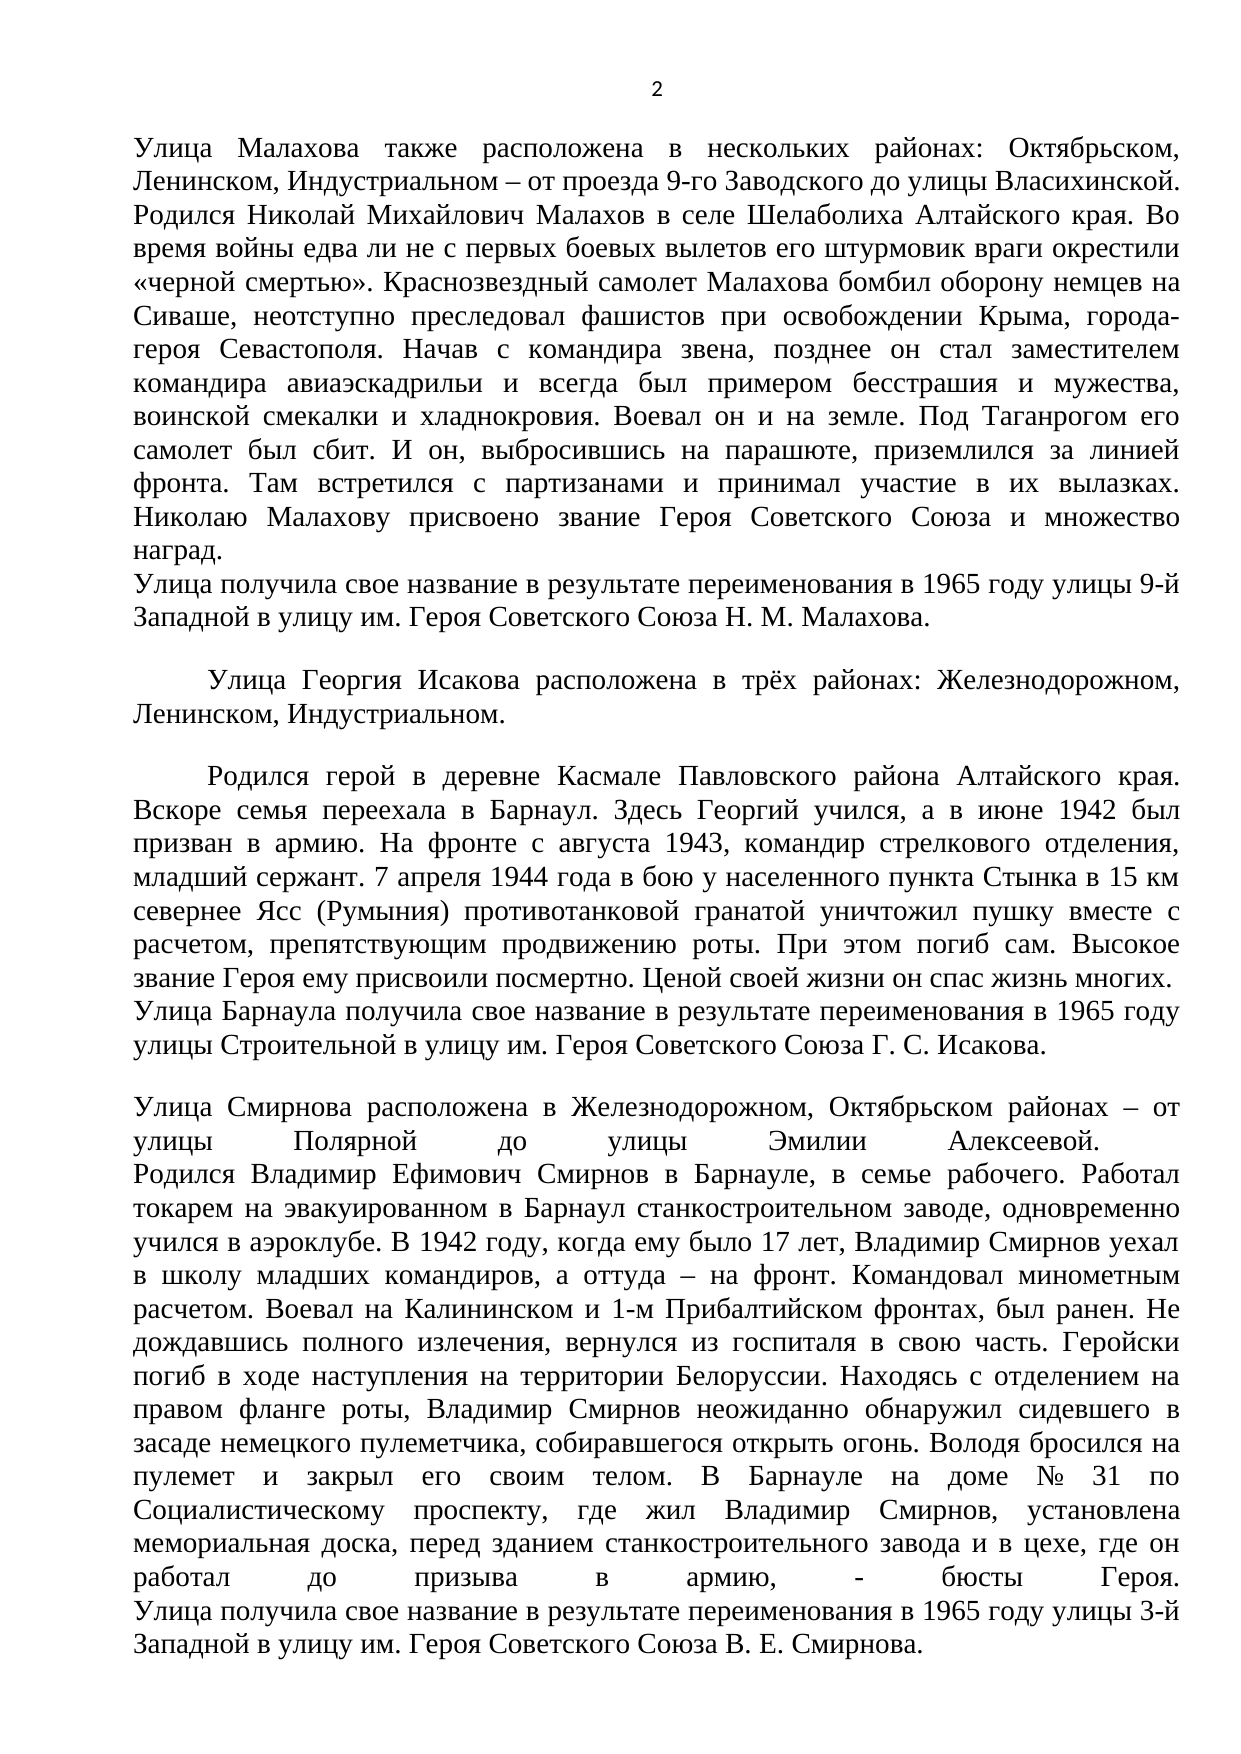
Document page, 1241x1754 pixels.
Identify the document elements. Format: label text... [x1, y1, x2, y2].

text Родился герой в деревне Касмале Павловского района Алтайского края. Вскоре семья переехала в Барнаул. Здесь Георгий учился, а в июне 1942 был призван в армию. На фронте с августа 1943, командир стрелкового отделения, младший сержант. 7 апреля 1944 года в бою у населенного пункта Стынка в 15 км севернее Ясс (Румыния) противотанковой гранатой уничтожил пушку вместе с расчетом, препятствующим продвижению роты. При этом погиб сам. Высокое звание Героя ему присвоили посмертно. Ценой своей жизни он спас жизнь многих. Улица Барнаула получила свое название в результате переименования в 1965 году улицы Строительной в улицу им. Героя Советского Союза Г. С. Исакова. [133, 758, 1181, 1060]
text Улица Смирнова расположена в Железнодорожном, Октябрьском районах – от улицы Полярной до улицы Эмилии Алексеевой. Родился Владимир Ефимович Смирнов в Барнауле, в семье рабочего. Работал токарем на эвакуированном в Барнаул станкостроительном заводе, одновременно учился в аэроклубе. В 1942 году, когда ему было 17 лет, Владимир Смирнов уехал в школу младших командиров, а оттуда – на фронт. Командовал минометным расчетом. Воевал на Калининском и 1-м Прибалтийском фронтах, был ранен. Не дождавшись полного излечения, вернулся из госпиталя в свою часть. Геройски погиб в ходе наступления на территории Белоруссии. Находясь с отделением на правом фланге роты, Владимир Смирнов неожиданно обнаружил сидевшего в засаде немецкого пулеметчика, собиравшегося открыть огонь. Володя бросился на пулемет и закрыл его своим телом. В Барнауле на доме № 31 по Социалистическому проспекту, где жил Владимир Смирнов, установлена мемориальная доска, перед зданием станкостроительного завода и в цехе, где он работал до призыва в армию, - бюсты Героя. Улица получила свое название в результате переименования в 1965 году улицы 3-й Западной в улицу им. Героя Советского Союза В. Е. Смирнова. [133, 1089, 1181, 1660]
text Улица Малахова также расположена в нескольких районах: Октябрьском, Ленинском, Индустриальном – от проезда 9-го Заводского до улицы Власихинской. Родился Николай Михайлович Малахов в селе Шелаболиха Алтайского края. Во время войны едва ли не с первых боевых вылетов его штурмовик враги окрестили «черной смертью». Краснозвездный самолет Малахова бомбил оборону немцев на Сиваше, неотступно преследовал фашистов при освобождении Крыма, города-героя Севастополя. Начав с командира звена, позднее он стал заместителем командира авиаэскадрильи и всегда был примером бесстрашия и мужества, воинской смекалки и хладнокровия. Воевал он и на земле. Под Таганрогом его самолет был сбит. И он, выбросившись на парашюте, приземлился за линией фронта. Там встретился с партизанами и принимал участие в их вылазках. Николаю Малахову присвоено звание Героя Советского Союза и множество наград. Улица получила свое название в результате переименования в 1965 году улицы 9-й Западной в улицу им. Героя Советского Союза Н. М. Малахова. [133, 130, 1181, 633]
text Улица Георгия Исакова расположена в трёх районах: Железнодорожном, Ленинском, Индустриальном. [133, 662, 1181, 729]
